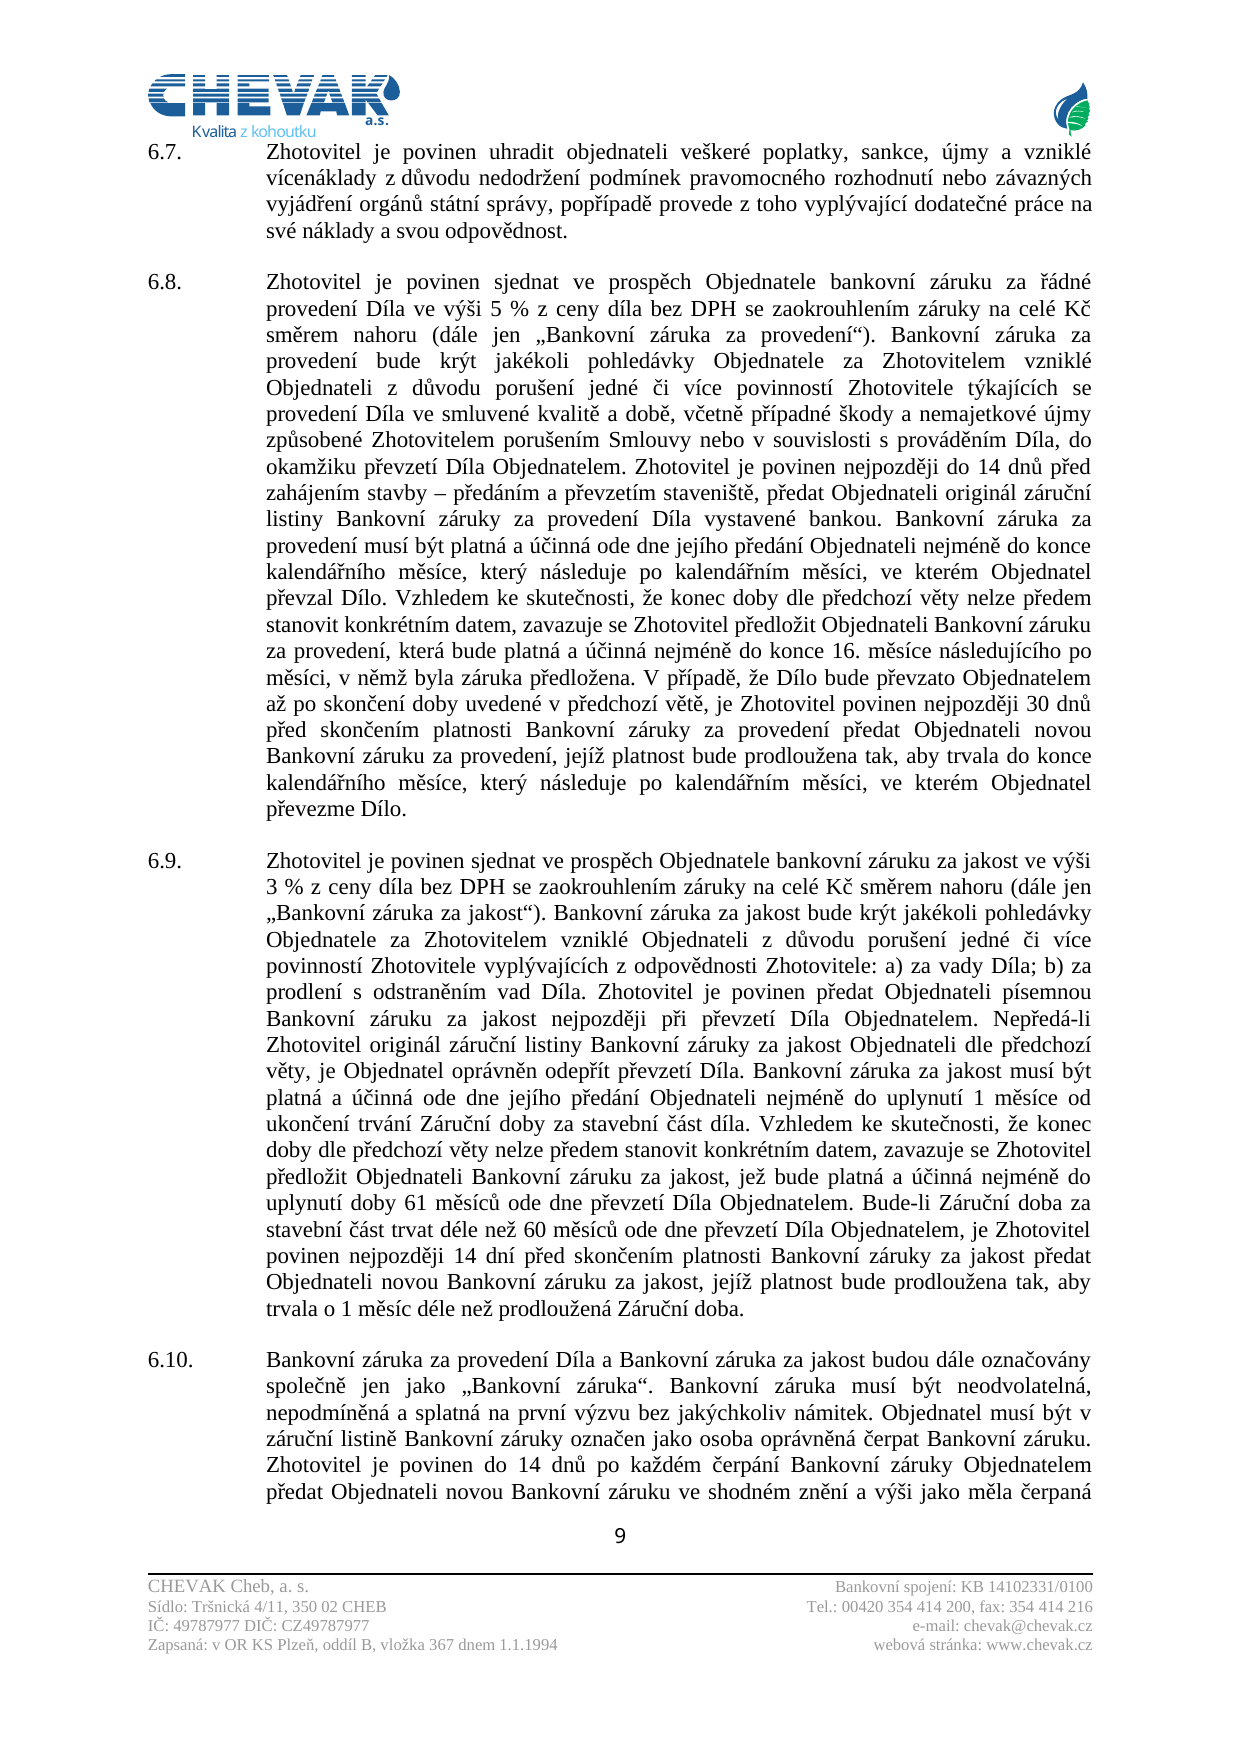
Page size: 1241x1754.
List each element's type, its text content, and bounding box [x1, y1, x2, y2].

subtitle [148, 1346, 1093, 1504]
subtitle Zhotovitel je povinen uhradit objednateli veškeré poplatky, sankce, újmy a vzniklé vícenáklady z důvodu nedodržení podmínek pravomocného rozhodnutí nebo závazných vyjádření orgánů státní správy, popřípadě provede z toho vyplývající dodatečné práce na své náklady a svou odpovědnost. [148, 138, 1093, 243]
subtitle Zhotovitel je povinen sjednat ve prospěch Objednatele bankovní záruku za jakost ve výši 3 % z ceny díla bez DPH se zaokrouhlením záruky na celé Kč směrem nahoru (dále jen „Bankovní záruka za jakost“). Bankovní záruka za jakost bude krýt jakékoli pohledávky Objednatele za Zhotovitelem vzniklé Objednateli z důvodu porušení jedné či více povinností Zhotovitele vyplývajících z odpovědnosti Zhotovitele: a) za vady Díla; b) za prodlení s odstraněním vad Díla. Zhotovitel je povinen předat Objednateli písemnou Bankovní záruku za jakost nejpozději při převzetí Díla Objednatelem. Nepředá-li Zhotovitel originál záruční listiny Bankovní záruky za jakost Objednateli dle předchozí věty, je Objednatel oprávněn odepřít převzetí Díla. Bankovní záruka za jakost musí být platná a účinná ode dne jejího předání Objednateli nejméně do uplynutí 1 měsíce od ukončení trvání Záruční doby za stavební část díla. Vzhledem ke skutečnosti, že konec doby dle předchozí věty nelze předem stanovit konkrétním datem, zavazuje se Zhotovitel předložit Objednateli Bankovní záruku za jakost, jež bude platná a účinná nejméně do uplynutí doby 61 měsíců ode dne převzetí Díla Objednatelem. Bude-li Záruční doba za stavební část trvat déle než 60 měsíců ode dne převzetí Díla Objednatelem, je Zhotovitel povinen nejpozději 14 dní před skončením platnosti Bankovní záruky za jakost předat Objednateli novou Bankovní záruku za jakost, jejíž platnost bude prodloužena tak, aby trvala o 1 měsíc déle než prodloužená Záruční doba. [148, 847, 1093, 1321]
subtitle Zhotovitel je povinen sjednat ve prospěch Objednatele bankovní záruku za řádné provedení Díla ve výši 5 % z ceny díla bez DPH se zaokrouhlením záruky na celé Kč směrem nahoru (dále jen „Bankovní záruka za provedení“). Bankovní záruka za provedení bude krýt jakékoli pohledávky Objednatele za Zhotovitelem vzniklé Objednateli z důvodu porušení jedné či více povinností Zhotovitele týkajících se provedení Díla ve smluvené kvalitě a době, včetně případné škody a nemajetkové újmy způsobené Zhotovitelem porušením Smlouvy nebo v souvislosti s prováděním Díla, do okamžiku převzetí Díla Objednatelem. Zhotovitel je povinen nejpozději do 14 dnů před zahájením stavby – předáním a převzetím staveniště, předat Objednateli originál záruční listiny Bankovní záruky za provedení Díla vystavené bankou. Bankovní záruka za provedení musí být platná a účinná ode dne jejího předání Objednateli nejméně do konce kalendářního měsíce, který následuje po kalendářním měsíci, ve kterém Objednatel převzal Dílo. Vzhledem ke skutečnosti, že konec doby dle předchozí věty nelze předem stanovit konkrétním datem, zavazuje se Zhotovitel předložit Objednateli Bankovní záruku za provedení, která bude platná a účinná nejméně do konce 16. měsíce následujícího po měsíci, v němž byla záruka předložena. V případě, že Dílo bude převzato Objednatelem až po skončení doby uvedené v předchozí větě, je Zhotovitel povinen nejpozději 30 dnů před skončením platnosti Bankovní záruky za provedení předat Objednateli novou Bankovní záruku za provedení, jejíž platnost bude prodloužena tak, aby trvala do konce kalendářního měsíce, který následuje po kalendářním měsíci, ve kterém Objednatel převezme Dílo. [148, 268, 1093, 822]
